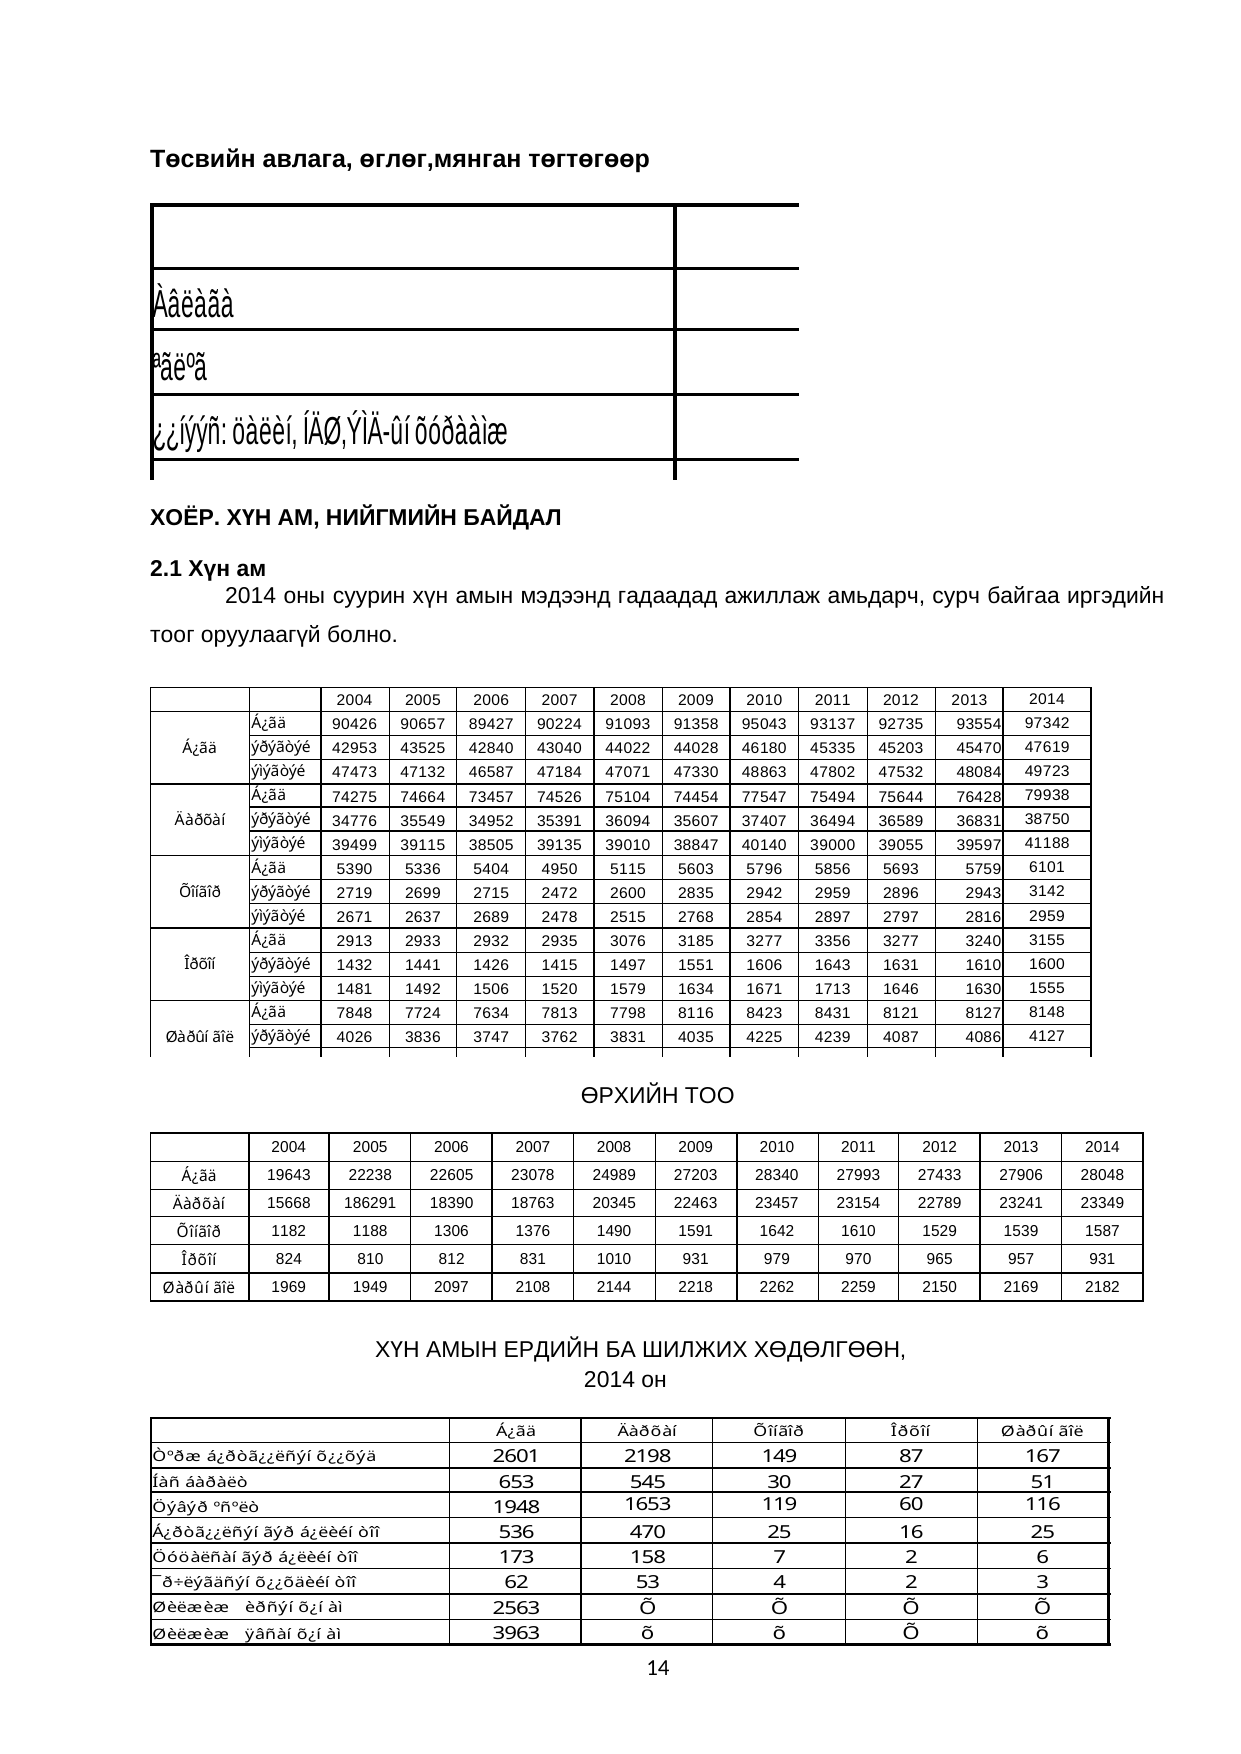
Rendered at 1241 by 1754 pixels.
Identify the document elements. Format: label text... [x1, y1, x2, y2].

text ХҮН АМЫН ЕРДИЙН БА ШИЛЖИХ ХӨДӨЛГӨӨН, 2014 он [300, 1336, 1165, 1392]
text ХОЁР. ХҮН АМ, НИЙГМИЙН БАЙДАЛ [150, 504, 1165, 531]
text 2.1 Хүн ам [150, 555, 1165, 582]
text 2014 оны суурин хүн амын мэдээнд гадаадад ажиллаж амьдарч, сурч байгаа иргэдийн тоог оруулаагүй болно. [150, 582, 1165, 648]
text Өрхийн тоо [150, 1082, 1165, 1108]
text Төсвийн авлага, өглөг,мянган төгтөгөөр [150, 144, 1165, 173]
